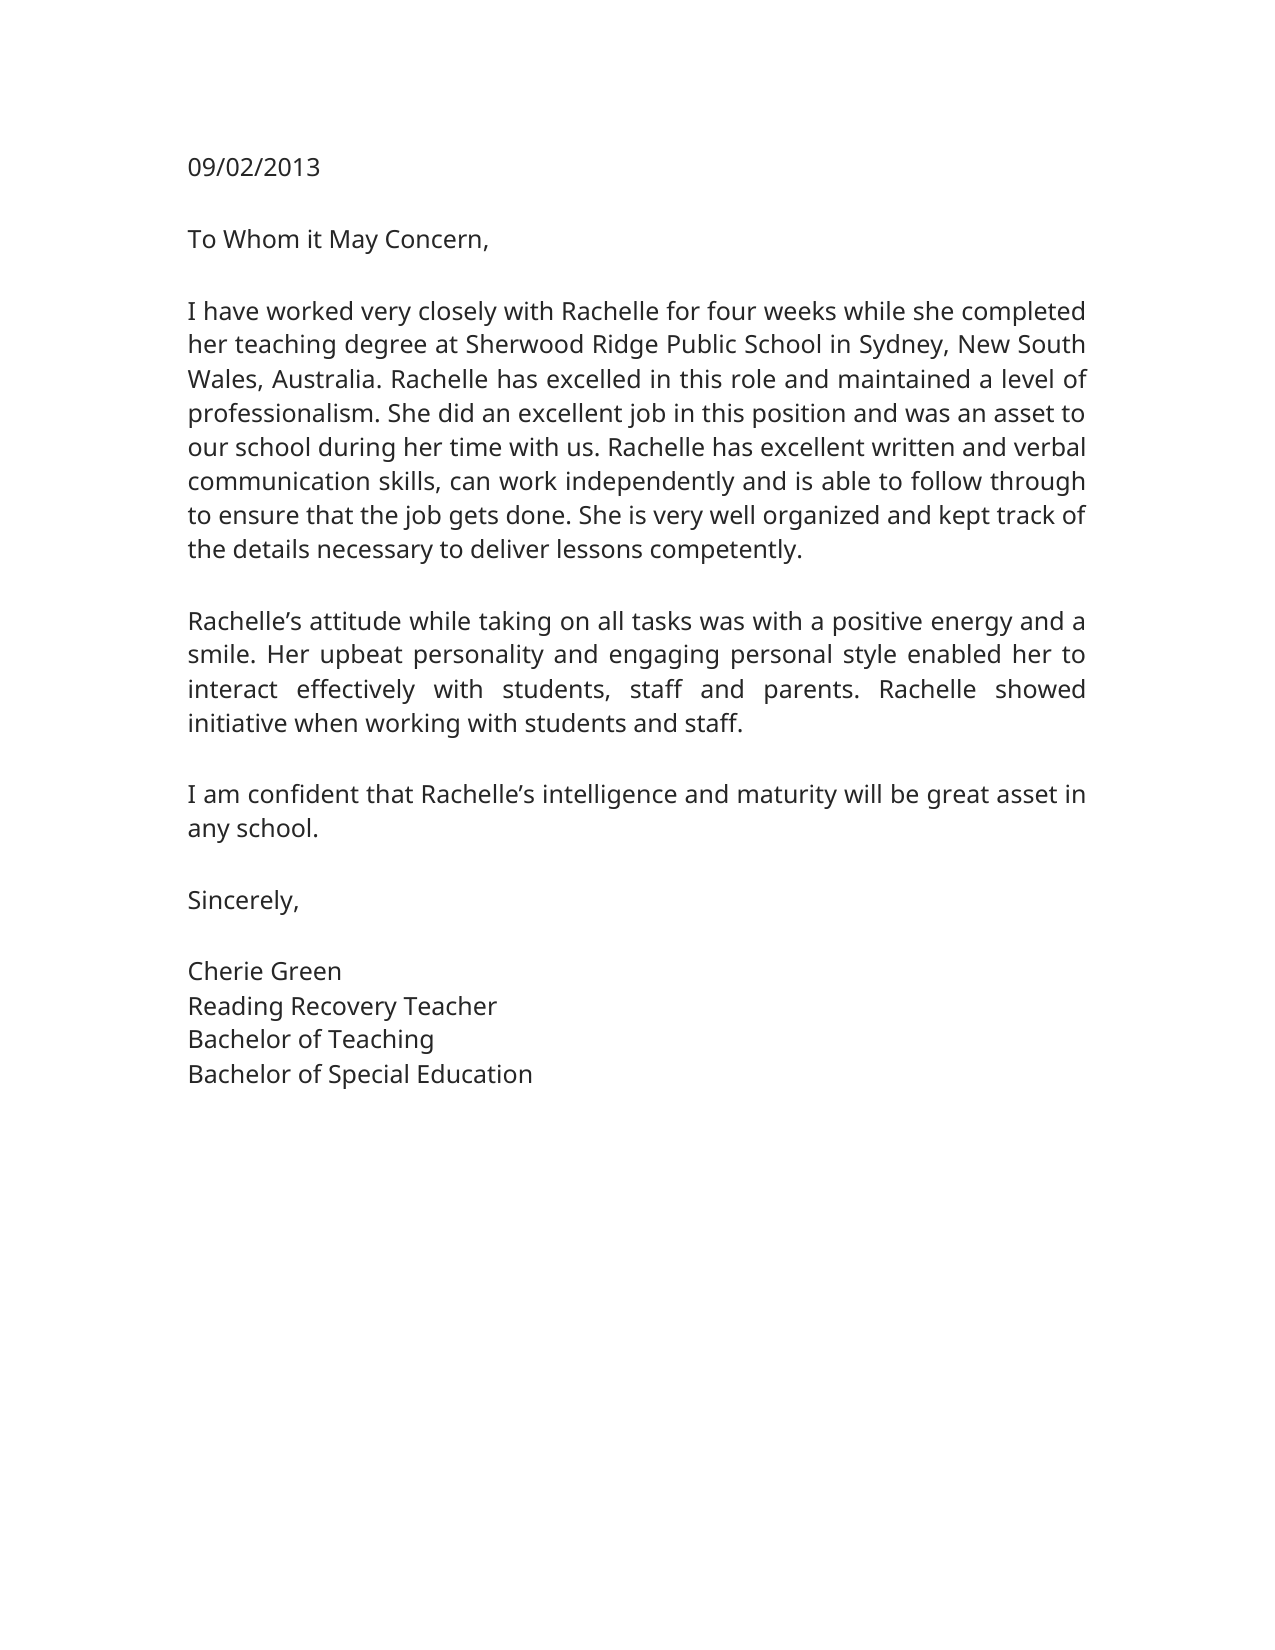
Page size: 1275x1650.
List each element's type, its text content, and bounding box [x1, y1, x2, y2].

text I am confident that Rachelle’s intelligence and maturity will be great asset in any school. [187, 777, 1087, 845]
text 09/02/2013 [187, 150, 1087, 184]
text Bachelor of Special Education [187, 1056, 1087, 1090]
text Sincerely, [187, 882, 1087, 917]
text Bachelor of Teaching [187, 1022, 1087, 1056]
text Reading Recovery Teacher [187, 988, 1087, 1022]
text Cherie Green [187, 954, 1087, 988]
text To Whom it May Concern, [187, 222, 1087, 256]
text Rachelle’s attitude while taking on all tasks was with a positive energy and a smile. Her upbeat personality and engaging personal style enabled her to interact effectively with students, staff and parents. Rachelle showed initiative when working with students and staff. [187, 603, 1087, 739]
text I have worked very closely with Rachelle for four weeks while she completed her teaching degree at Sherwood Ridge Public School in Sydney, New South Wales, Australia. Rachelle has excelled in this role and maintained a level of professionalism. She did an excellent job in this position and was an asset to our school during her time with us. Rachelle has excellent written and verbal communication skills, can work independently and is able to follow through to ensure that the job gets done. She is very well organized and kept track of the details necessary to deliver lessons competently. [187, 293, 1087, 566]
